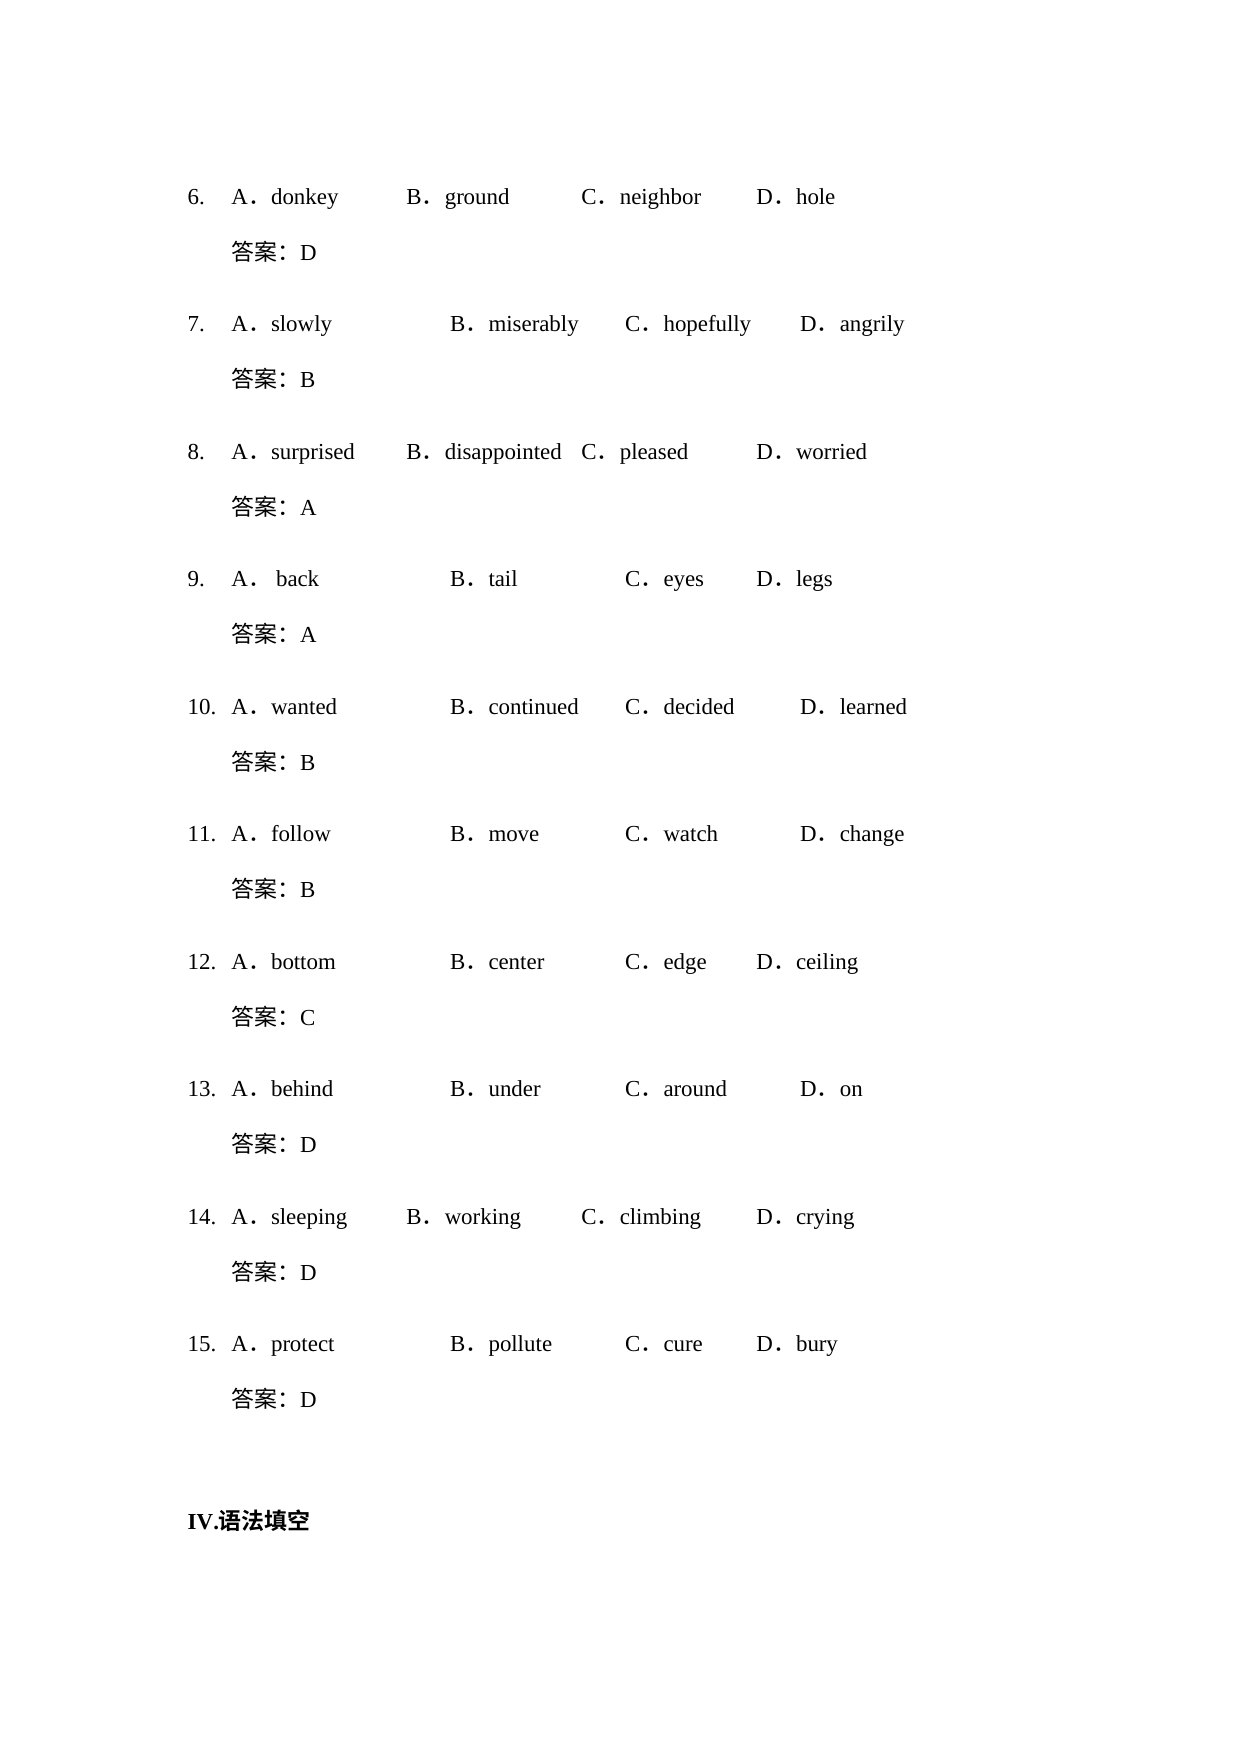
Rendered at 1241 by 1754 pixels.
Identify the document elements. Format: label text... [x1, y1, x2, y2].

list A．sleeping B．working C．climbing D．crying [187, 1182, 1053, 1247]
list A．behind B．under C．around D．on [187, 1054, 1053, 1119]
text 答案：D [231, 227, 1053, 269]
text 答案：B [231, 864, 1053, 906]
list A．protect B．pollute C．cure D．bury [187, 1309, 1053, 1374]
list A． back B．tail C．eyes D．legs [187, 544, 1053, 609]
text 答案：B [231, 354, 1053, 396]
list A．donkey B．ground C．neighbor D．hole [187, 162, 1053, 227]
text 答案：A [231, 482, 1053, 524]
list A．wanted B．continued C．decided D．learned [187, 672, 1053, 737]
list A．slowly B．miserably C．hopefully D．angrily [187, 289, 1053, 354]
text 答案：C [231, 992, 1053, 1034]
text 答案：D [231, 1247, 1053, 1289]
list A．bottom B．center C．edge D．ceiling [187, 927, 1053, 992]
list A．surprised B．disappointed C．pleased D．worried [187, 417, 1053, 482]
text 答案：A [231, 609, 1053, 651]
text 答案：B [231, 737, 1053, 779]
text IV.语法填空 [187, 1499, 1053, 1537]
text 答案：D [231, 1119, 1053, 1161]
text 答案：D [231, 1374, 1053, 1416]
list A．follow B．move C．watch D．change [187, 799, 1053, 864]
